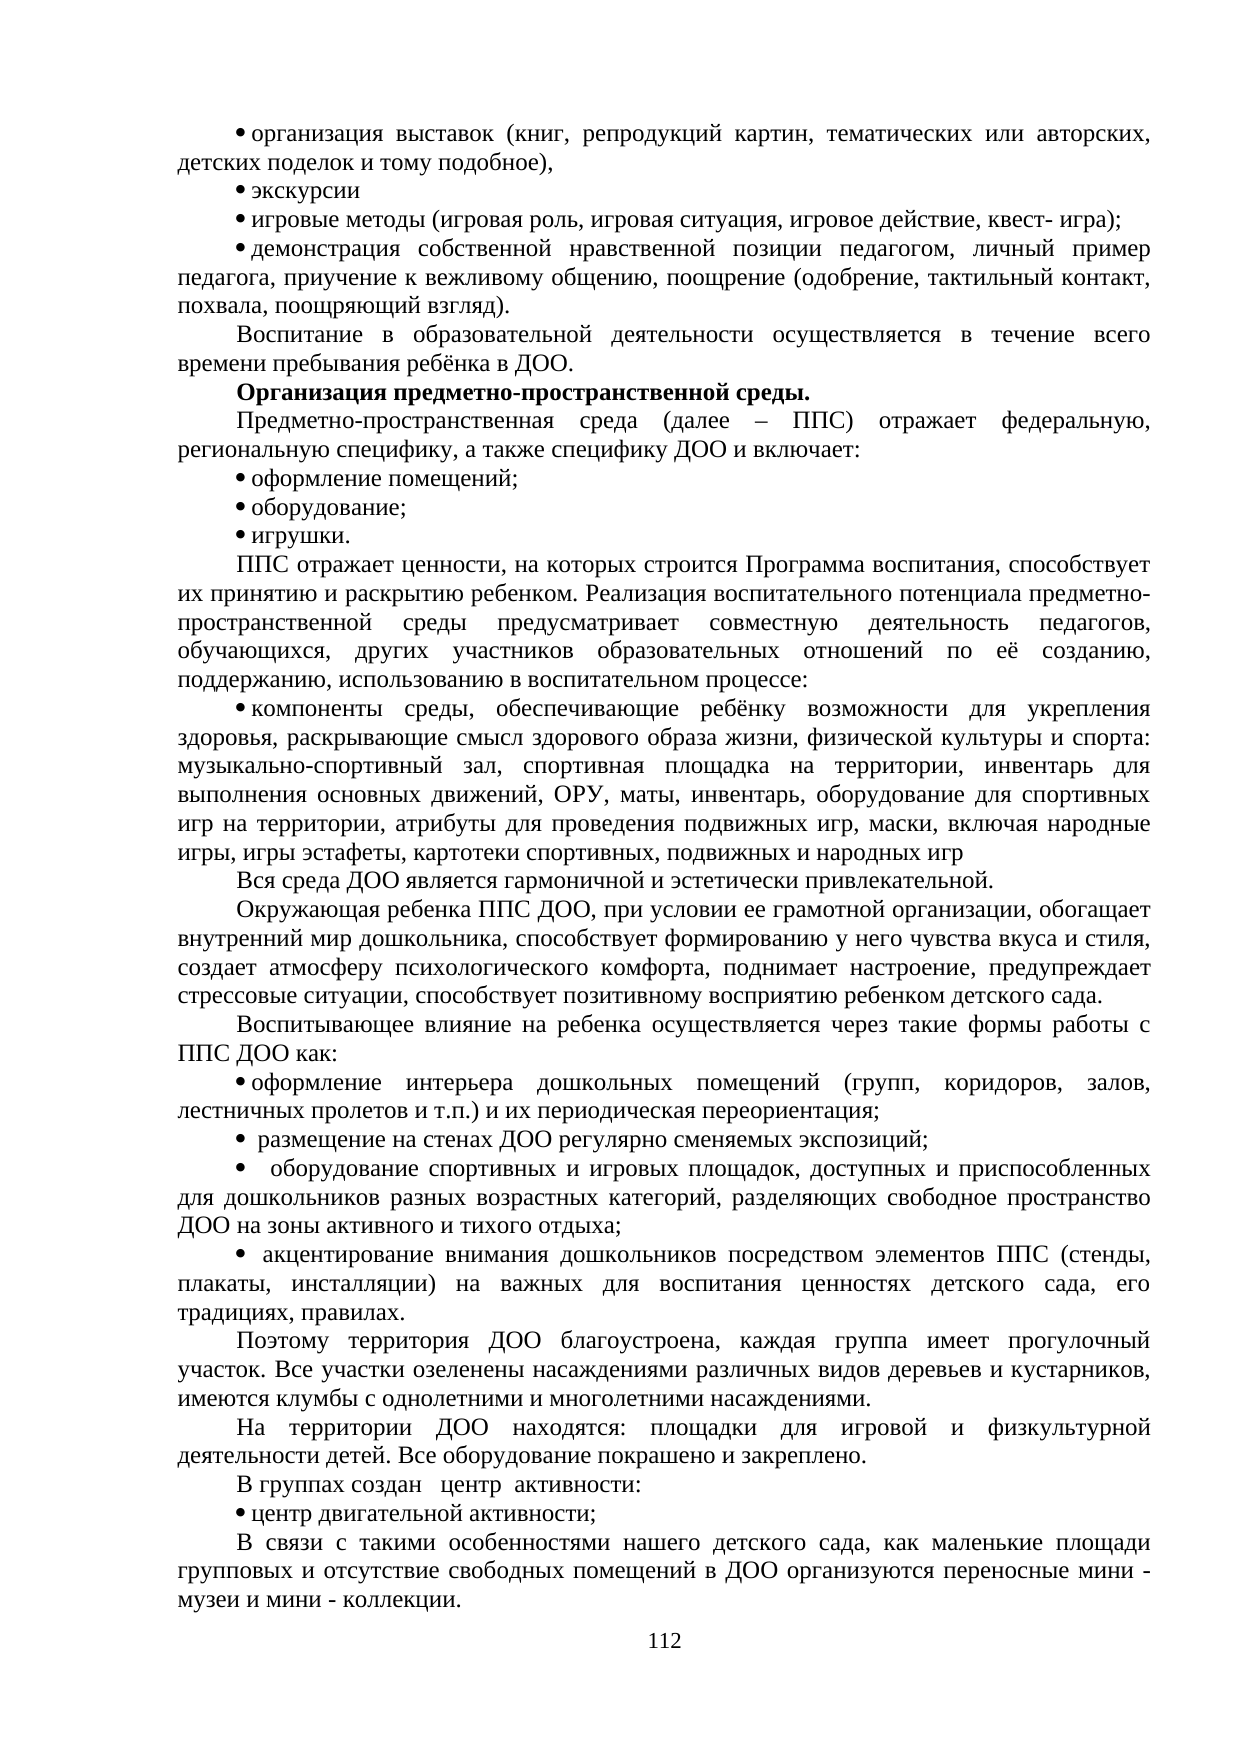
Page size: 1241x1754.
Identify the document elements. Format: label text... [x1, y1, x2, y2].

text Воспитание в образовательной деятельности осуществляется в течение всего времени пребывания ребёнка в ДОО. [177, 319, 1152, 377]
text Окружающая ребенка ППС ДОО, при условии ее грамотной организации, обогащает внутренний мир дошкольника, способствует формированию у него чувства вкуса и стиля, создает атмосферу психологического комфорта, поднимает настроение, предупреждает стрессовые ситуации, способствует позитивному восприятию ребенком детского сада. [177, 894, 1152, 1009]
text Поэтому территория ДОО благоустроена, каждая группа имеет прогулочный участок. Все участки озеленены насаждениями различных видов деревьев и кустарников, имеются клумбы с однолетними и многолетними насаждениями. [177, 1326, 1152, 1412]
list акцентирование внимания дошкольников посредством элементов ППС (стенды, плакаты, инсталляции) на важных для воспитания ценностях детского сада, его традициях, правилах. [177, 1239, 1152, 1326]
text Вся среда ДОО является гармоничной и эстетически привлекательной. [177, 866, 1152, 894]
list игровые методы (игровая роль, игровая ситуация, игровое действие, квест- игра); [177, 204, 1152, 233]
list оформление интерьера дошкольных помещений (групп, коридоров, залов, лестничных пролетов и т.п.) и их периодическая переориентация; [177, 1067, 1152, 1124]
list демонстрация собственной нравственной позиции педагогом, личный пример педагога, приучение к вежливому общению, поощрение (одобрение, тактильный контакт, похвала, поощряющий взгляд). [177, 233, 1152, 319]
list оборудование; [177, 492, 1152, 521]
list размещение на стенах ДОО регулярно сменяемых экспозиций; [177, 1124, 1152, 1153]
text Воспитывающее влияние на ребенка осуществляется через такие формы работы с ППС ДОО как: [177, 1009, 1152, 1067]
list центр двигательной активности; [177, 1498, 1152, 1527]
text Организация предметно-пространственной среды. [177, 377, 1152, 406]
list игрушки. [177, 521, 1152, 549]
list экскурсии [177, 176, 1152, 204]
list оборудование спортивных и игровых площадок, доступных и приспособленных для дошкольников разных возрастных категорий, разделяющих свободное пространство ДОО на зоны активного и тихого отдыха; [177, 1153, 1152, 1239]
text В связи с такими особенностями нашего детского сада, как маленькие площади групповых и отсутствие свободных помещений в ДОО организуются переносные мини - музеи и мини - коллекции. [177, 1527, 1152, 1613]
text Предметно-пространственная среда (далее – ППС) отражает федеральную, региональную специфику, а также специфику ДОО и включает: [177, 406, 1152, 463]
text ППС отражает ценности, на которых строится Программа воспитания, способствует их принятию и раскрытию ребенком. Реализация воспитательного потенциала предметно-пространственной среды предусматривает совместную деятельность педагогов, обучающихся, других участников образовательных отношений по её созданию, поддержанию, использованию в воспитательном процессе: [177, 549, 1152, 693]
list компоненты среды, обеспечивающие ребёнку возможности для укрепления здоровья, раскрывающие смысл здорового образа жизни, физической культуры и спорта: музыкально-спортивный зал, спортивная площадка на территории, инвентарь для выполнения основных движений, ОРУ, маты, инвентарь, оборудование для спортивных игр на территории, атрибуты для проведения подвижных игр, маски, включая народные игры, игры эстафеты, картотеки спортивных, подвижных и народных игр [177, 693, 1152, 866]
list оформление помещений; [177, 463, 1152, 492]
list организация выставок (книг, репродукций картин, тематических или авторских, детских поделок и тому подобное), [177, 118, 1152, 176]
text На территории ДОО находятся: площадки для игровой и физкультурной деятельности детей. Все оборудование покрашено и закреплено. [177, 1412, 1152, 1469]
text В группах создан центр активности: [177, 1469, 1152, 1498]
